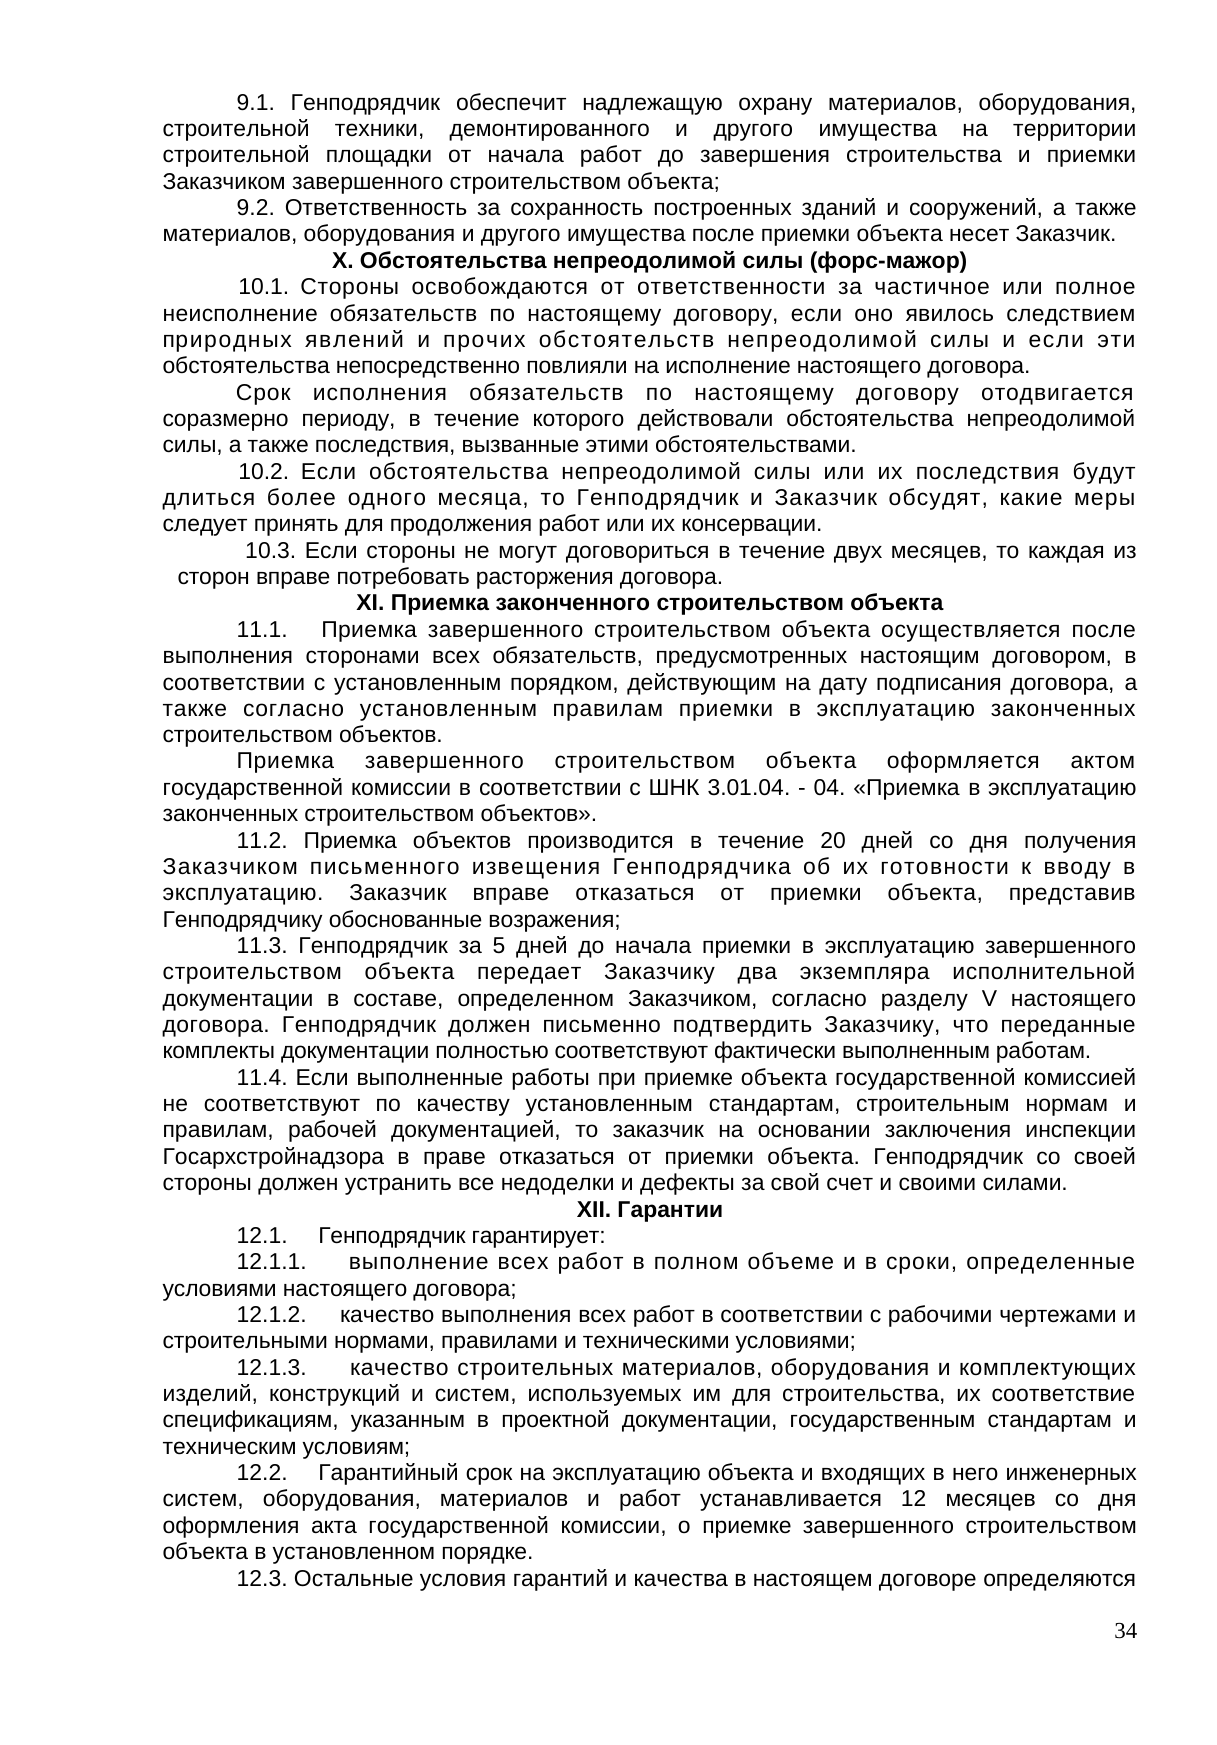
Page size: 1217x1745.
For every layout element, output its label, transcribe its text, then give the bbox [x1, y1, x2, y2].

text 12.2. Гарантийный срок на эксплуатацию объекта и входящих в него инженерных систем, оборудования, материалов и работ устанавливается 12 месяцев со дня оформления акта государственной комиссии, о приемке завершенного строительством объекта в установленном порядке. [162, 1459, 1137, 1564]
text 10.1. Стороны освобождаются от ответственности за частичное или полное неисполнение обязательств по настоящему договору, если оно явилось следствием природных явлений и прочих обстоятельств непреодолимой силы и если эти обстоятельства непосредственно повлияли на исполнение настоящего договора. [162, 273, 1137, 378]
text 11.4. Если выполненные работы при приемке объекта государственной комиссией не соответствуют по качеству установленным стандартам, строительным нормам и правилам, рабочей документацией, то заказчик на основании заключения инспекции Госархстройнадзора в праве отказаться от приемки объекта. Генподрядчик со своей стороны должен устранить все недоделки и дефекты за свой счет и своими силами. [162, 1064, 1137, 1196]
text 12.1.1. выполнение всех работ в полном объеме и в сроки, определенные условиями настоящего договора; [162, 1248, 1137, 1301]
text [162, 1564, 1136, 1591]
text X. Обстоятельства непреодолимой силы (форс-мажор) [162, 247, 1137, 273]
text XI. Приемка законченного строительством объекта [162, 589, 1137, 616]
text 12.1. Генподрядчик гарантирует: [162, 1222, 1137, 1248]
text 9.2. Ответственность за сохранность построенных зданий и сооружений, а также материалов, оборудования и другого имущества после приемки объекта несет Заказчик. [162, 194, 1137, 247]
text XII. Гарантии [162, 1196, 1137, 1222]
text 12.1.2. качество выполнения всех работ в соответствии с рабочими чертежами и строительными нормами, правилами и техническими условиями; [162, 1301, 1137, 1354]
text Срок исполнения обязательств по настоящему договору отодвигается соразмерно периоду, в течение которого действовали обстоятельства непреодолимой силы, а также последствия, вызванные этими обстоятельствами. [162, 378, 1135, 458]
text 11.3. Генподрядчик за 5 дней до начала приемки в эксплуатацию завершенного строительством объекта передает Заказчику два экземпляра исполнительной документации в составе, определенном Заказчиком, согласно разделу V настоящего договора. Генподрядчик должен письменно подтвердить Заказчику, что переданные комплекты документации полностью соответствуют фактически выполненным работам. [162, 932, 1137, 1064]
text 10.2. Если обстоятельства непреодолимой силы или их последствия будут длиться более одного месяца, то Генподрядчик и Заказчик обсудят, какие меры следует принять для продолжения работ или их консервации. [162, 458, 1137, 537]
text 10.3. Если стороны не могут договориться в течение двух месяцев, то каждая из сторон вправе потребовать расторжения договора. [177, 537, 1137, 589]
text Приемка завершенного строительством объекта оформляется актом государственной комиссии в соответствии с ШНК 3.01.04. - 04. «Приемка в эксплуатацию законченных строительством объектов». [162, 747, 1136, 827]
text 12.1.3. качество строительных материалов, оборудования и комплектующих изделий, конструкций и систем, используемых им для строительства, их соответствие спецификациям, указанным в проектной документации, государственным стандартам и техническим условиям; [162, 1354, 1137, 1459]
text 11.1. Приемка завершенного строительством объекта осуществляется после выполнения сторонами всех обязательств, предусмотренных настоящим договором, в соответствии с установленным порядком, действующим на дату подписания договора, а также согласно установленным правилам приемки в эксплуатацию законченных строительством объектов. [162, 616, 1137, 747]
text 11.2. Приемка объектов производится в течение 20 дней со дня получения Заказчиком письменного извещения Генподрядчика об их готовности к вводу в эксплуатацию. Заказчик вправе отказаться от приемки объекта, представив Генподрядчику обоснованные возражения; [162, 827, 1137, 932]
text 9.1. Генподрядчик обеспечит надлежащую охрану материалов, оборудования, строительной техники, демонтированного и другого имущества на территории строительной площадки от начала работ до завершения строительства и приемки Заказчиком завершенного строительством объекта; [162, 89, 1137, 194]
